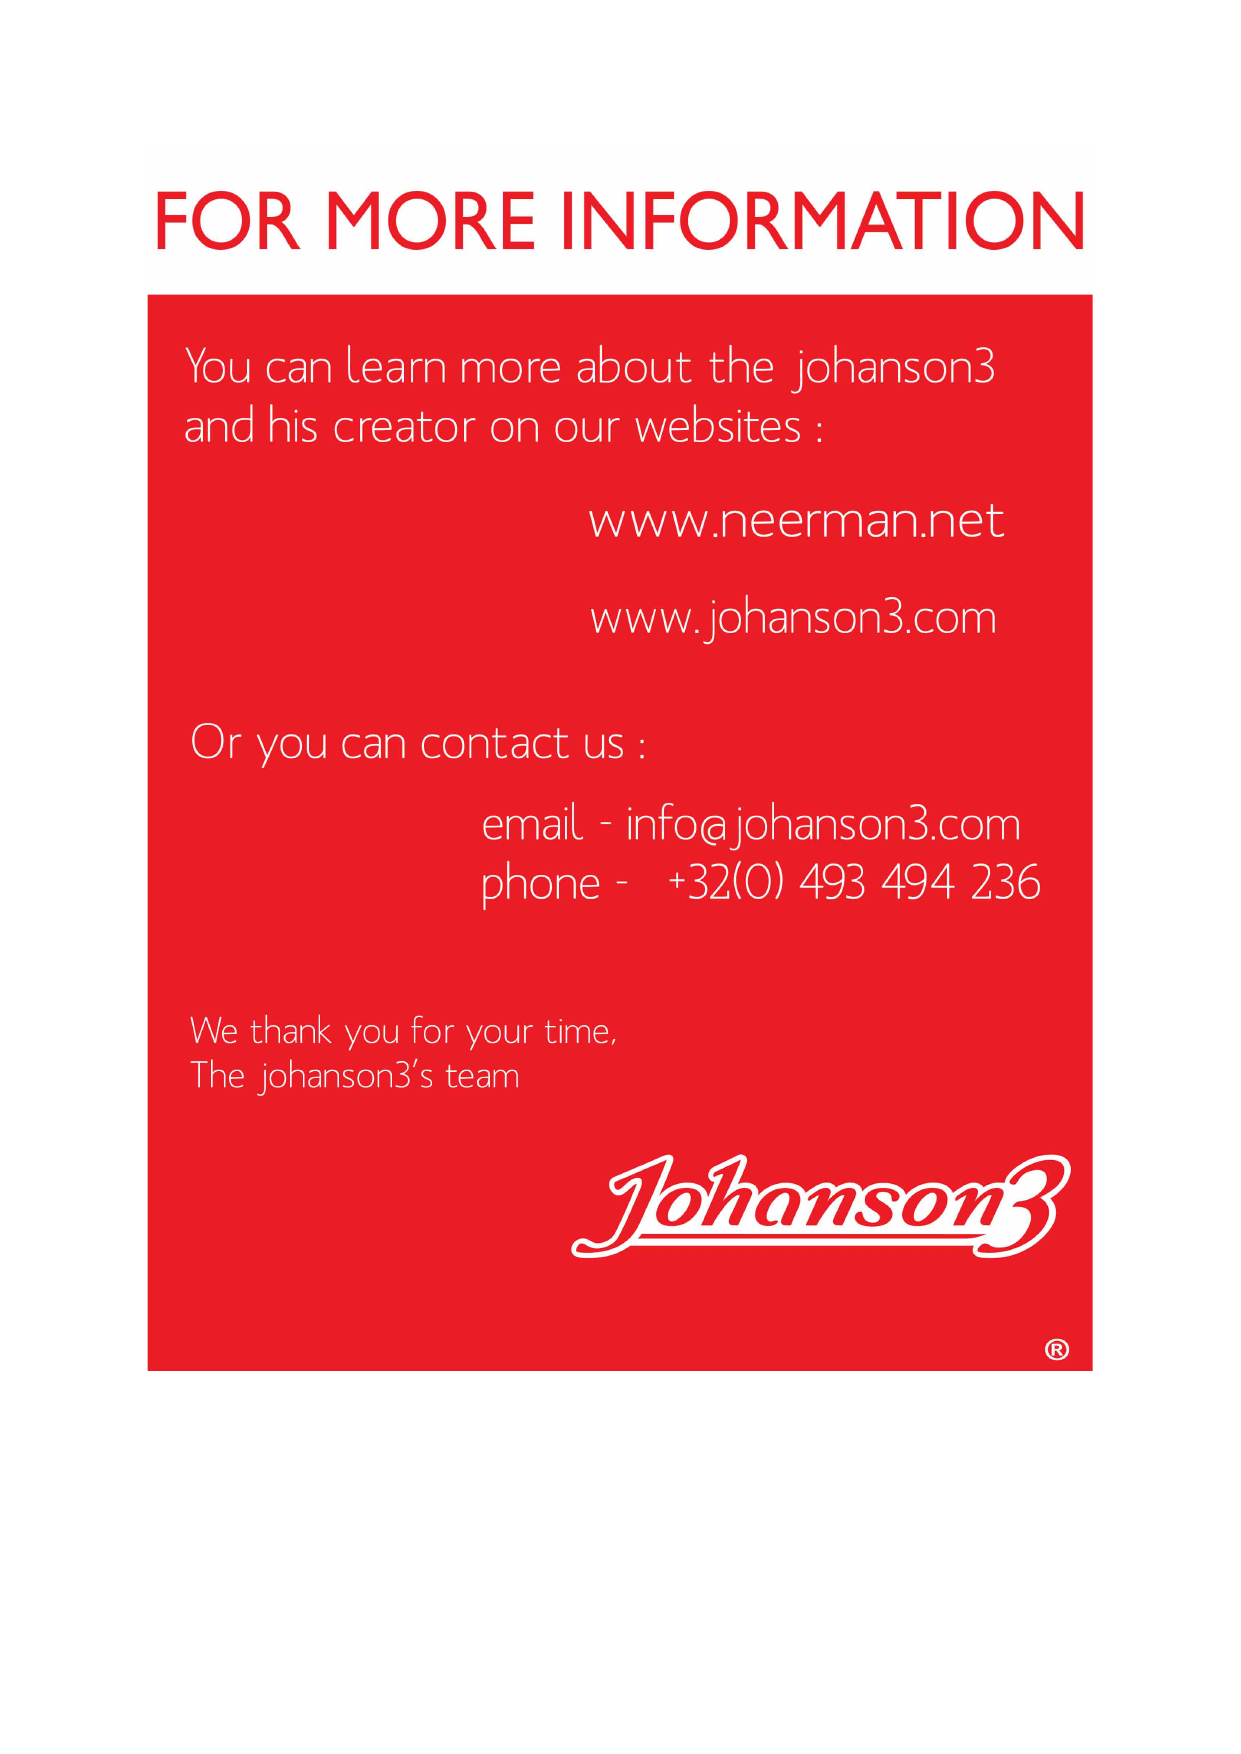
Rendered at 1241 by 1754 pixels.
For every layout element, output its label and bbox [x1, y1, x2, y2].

picture [147, 147, 1093, 1371]
